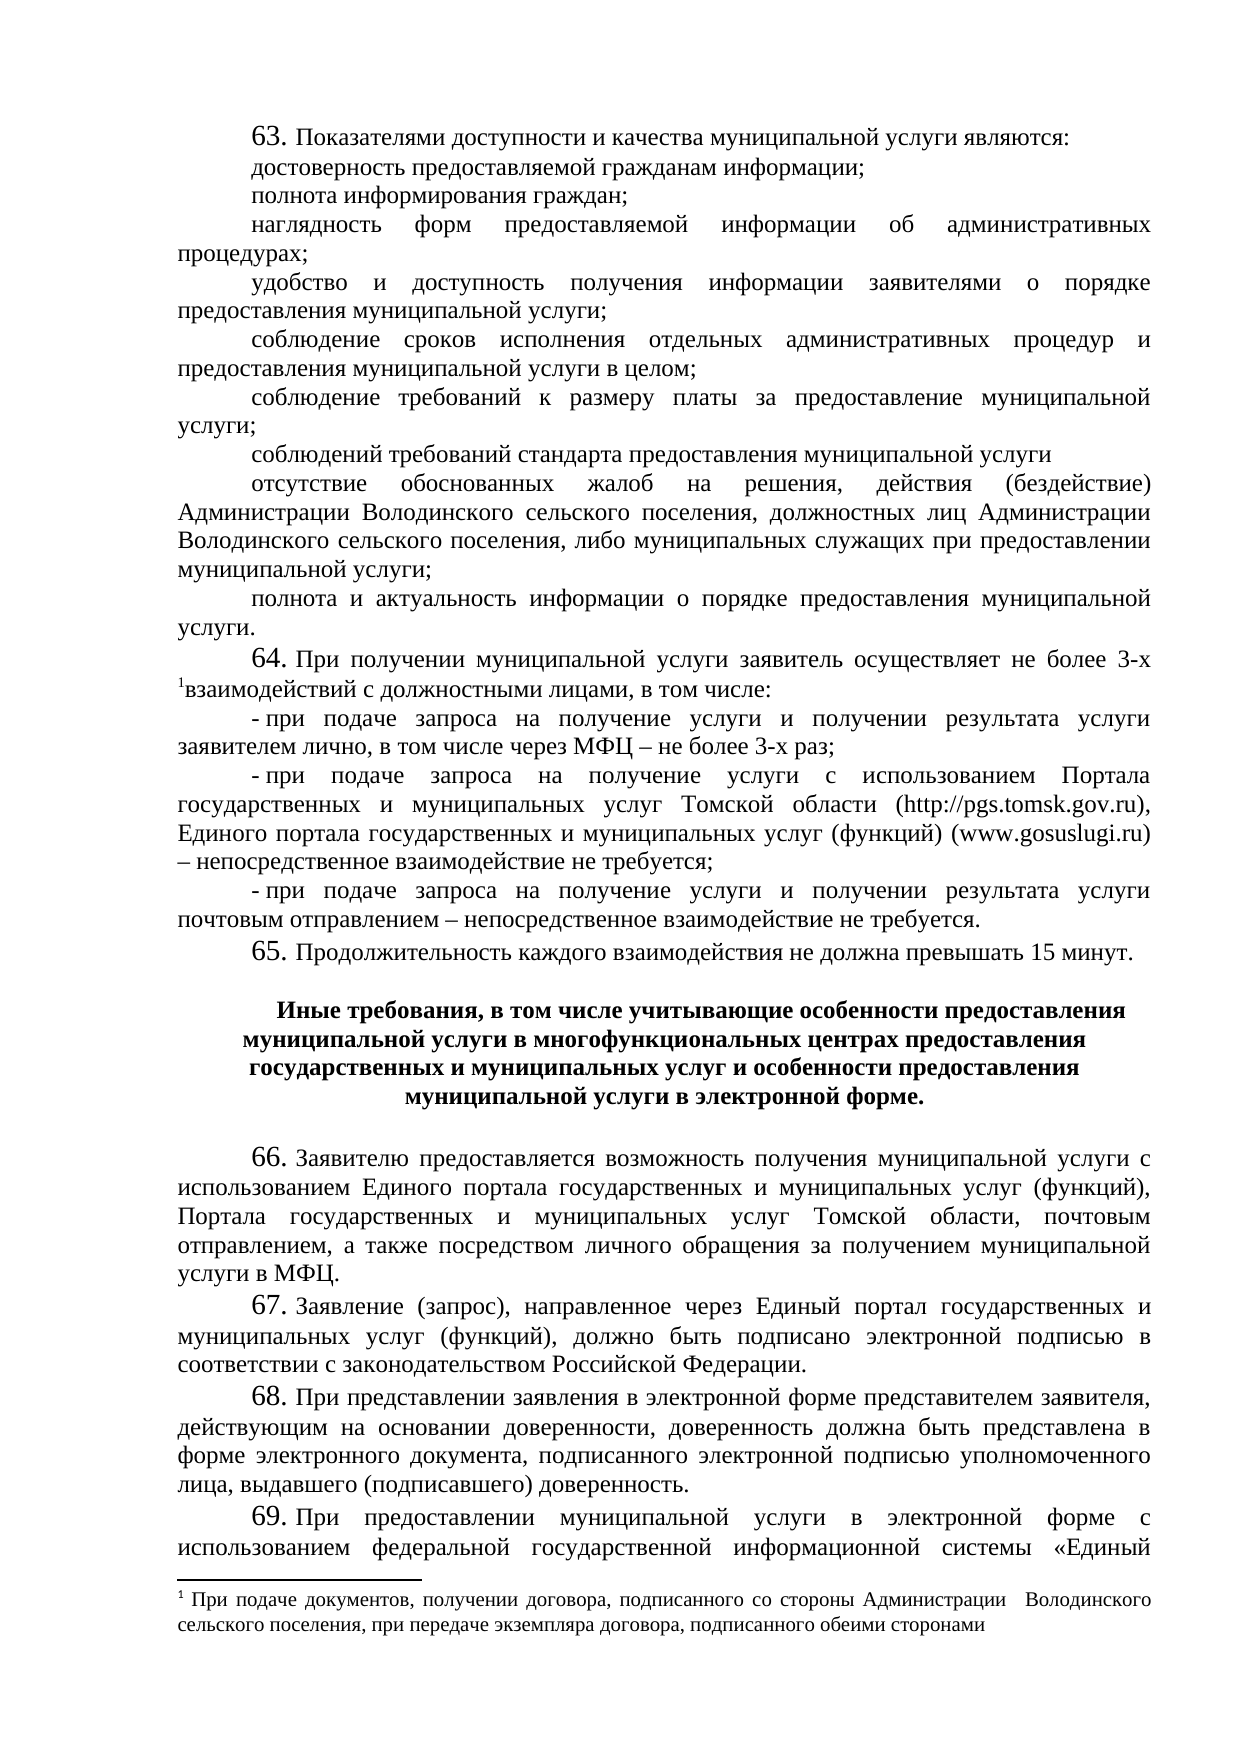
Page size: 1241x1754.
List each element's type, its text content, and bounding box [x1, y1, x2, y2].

list Показателями доступности и качества муниципальной услуги являются: [177, 118, 1152, 152]
text полнота и актуальность информации о порядке предоставления муниципальной услуги. [177, 583, 1152, 640]
text полнота информирования граждан; [177, 180, 1152, 209]
text - при подаче запроса на получение услуги и получении результата услуги почтовым отправлением – непосредственное взаимодействие не требуется. [177, 875, 1152, 933]
list Продолжительность каждого взаимодействия не должна превышать 15 минут. [177, 933, 1152, 966]
list Заявителю предоставляется возможность получения муниципальной услуги с использованием Единого портала государственных и муниципальных услуг (функций), Портала государственных и муниципальных услуг Томской области, почтовым отправлением, а также посредством личного обращения за получением муниципальной услуги в МФЦ. [177, 1139, 1152, 1287]
text достоверность предоставляемой гражданам информации; [177, 152, 1152, 180]
text отсутствие обоснованных жалоб на решения, действия (бездействие) Администрации Володинского сельского поселения, должностных лиц Администрации Володинского сельского поселения, либо муниципальных служащих при предоставлении муниципальной услуги; [177, 468, 1152, 583]
text - при подаче запроса на получение услуги и получении результата услуги заявителем лично, в том числе через МФЦ – не более 3-х раз; [177, 703, 1152, 760]
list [177, 1498, 1152, 1560]
text наглядность форм предоставляемой информации об административных процедурах; [177, 209, 1152, 267]
text Иные требования, в том числе учитывающие особенности предоставления муниципальной услуги в многофункциональных центрах предоставления государственных и муниципальных услуг и особенности предоставления муниципальной услуги в электронной форме. [177, 995, 1152, 1110]
text соблюдение требований к размеру платы за предоставление муниципальной услуги; [177, 382, 1152, 439]
list При получении муниципальной услуги заявитель осуществляет не более 3-х взаимодействий с должностными лицами, в том числе: [177, 640, 1152, 703]
text удобство и доступность получения информации заявителями о порядке предоставления муниципальной услуги; [177, 267, 1152, 324]
text соблюдение сроков исполнения отдельных административных процедур и предоставления муниципальной услуги в целом; [177, 324, 1152, 382]
text соблюдений требований стандарта предоставления муниципальной услуги [177, 439, 1152, 468]
list При представлении заявления в электронной форме представителем заявителя, действующим на основании доверенности, доверенность должна быть представлена в форме электронного документа, подписанного электронной подписью уполномоченного лица, выдавшего (подписавшего) доверенность. [177, 1378, 1152, 1498]
text - при подаче запроса на получение услуги с использованием Портала государственных и муниципальных услуг Томской области (http://pgs.tomsk.gov.ru), Единого портала государственных и муниципальных услуг (функций) (www.gosuslugi.ru) – непосредственное взаимодействие не требуется; [177, 760, 1152, 875]
list Заявление (запрос), направленное через Единый портал государственных и муниципальных услуг (функций), должно быть подписано электронной подписью в соответствии с законодательством Российской Федерации. [177, 1287, 1152, 1378]
